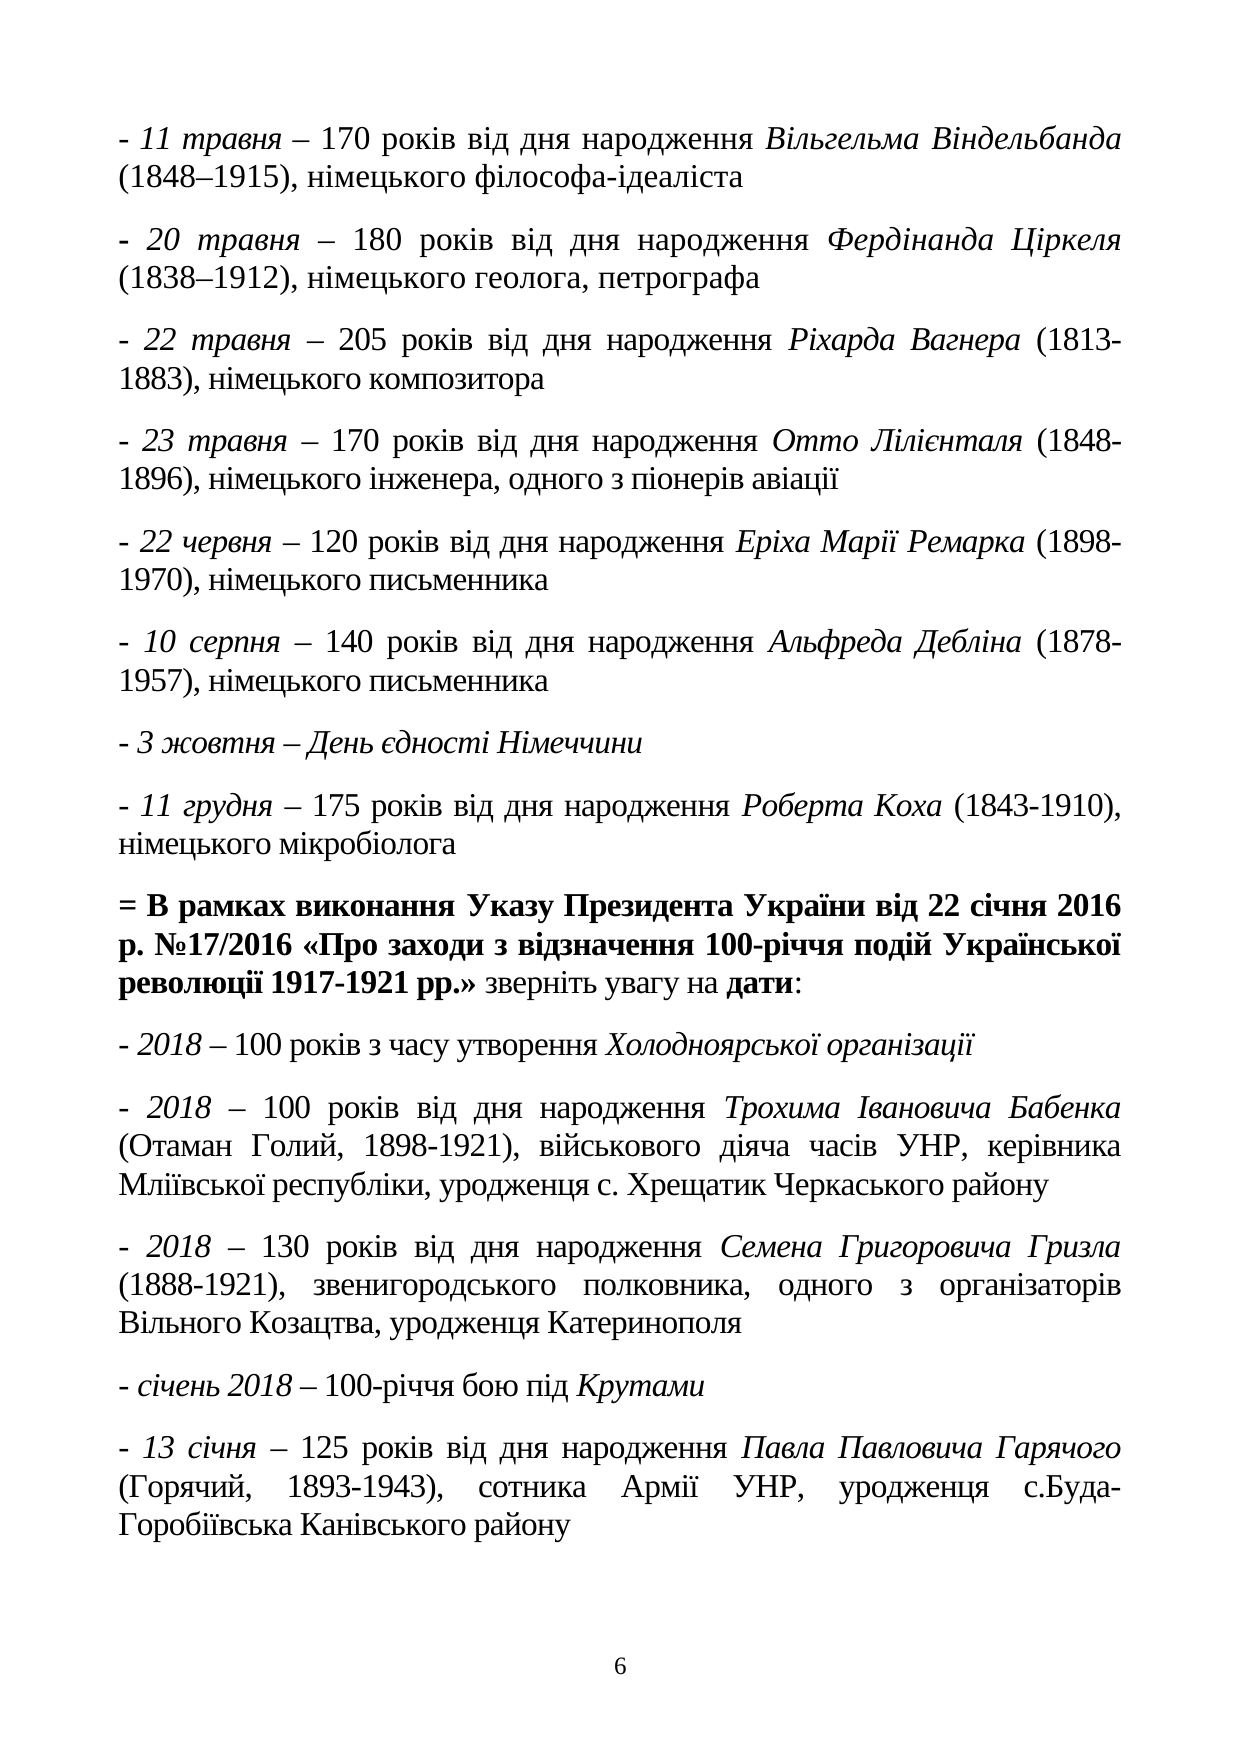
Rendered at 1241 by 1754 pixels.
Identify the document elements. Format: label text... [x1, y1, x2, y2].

text = В рамках виконання Указу Президента України від 22 січня 2016 р. №17/2016 «Про заходи з відзначення 100-річчя подій Української революції 1917-1921 рр.» зверніть увагу на дати: [118, 886, 1122, 1001]
text - 3 жовтня – День єдності Німеччини [118, 722, 1122, 761]
text - січень 2018 – 100-річчя бою під Крутами [118, 1365, 1122, 1403]
text - 20 травня – 180 років від дня народження Фердінанда Ціркеля (1838–1912), німецького геолога, петрографа [118, 219, 1122, 296]
text - 13 січня – 125 років від дня народження Павла Павловича Гарячого (Горячий, 1893-1943), сотника Армії УНР, уродженця с.Буда-Горобіївська Канівського району [118, 1428, 1122, 1543]
text - 2018 – 100 років з часу утворення Холодноярської організації [118, 1025, 1122, 1063]
text - 11 грудня – 175 років від дня народження Роберта Коха (1843-1910), німецького мікробіолога [118, 785, 1122, 862]
text - 23 травня – 170 років від дня народження Отто Лілієнталя (1848-1896), німецького інженера, одного з піонерів авіації [118, 420, 1122, 497]
text - 2018 – 130 років від дня народження Семена Григоровича Гризла (1888-1921), звенигородського полковника, одного з організаторів Вільного Козацтва, уродженця Катеринополя [118, 1226, 1122, 1341]
text - 22 червня – 120 років від дня народження Еріха Марії Ремарка (1898-1970), німецького письменника [118, 521, 1122, 598]
text - 10 серпня – 140 років від дня народження Альфреда Дебліна (1878-1957), німецького письменника [118, 622, 1122, 698]
text - 22 травня – 205 років від дня народження Ріхарда Вагнера (1813-1883), німецького композитора [118, 319, 1122, 396]
text - 2018 – 100 років від дня народження Трохима Івановича Бабенка (Отаман Голий, 1898-1921), військового діяча часів УНР, керівника Мліївської республіки, уродженця с. Хрещатик Черкаського району [118, 1087, 1122, 1202]
text - 11 травня – 170 років від дня народження Вільгельма Віндельбанда (1848–1915), німецького філософа-ідеаліста [118, 118, 1122, 195]
